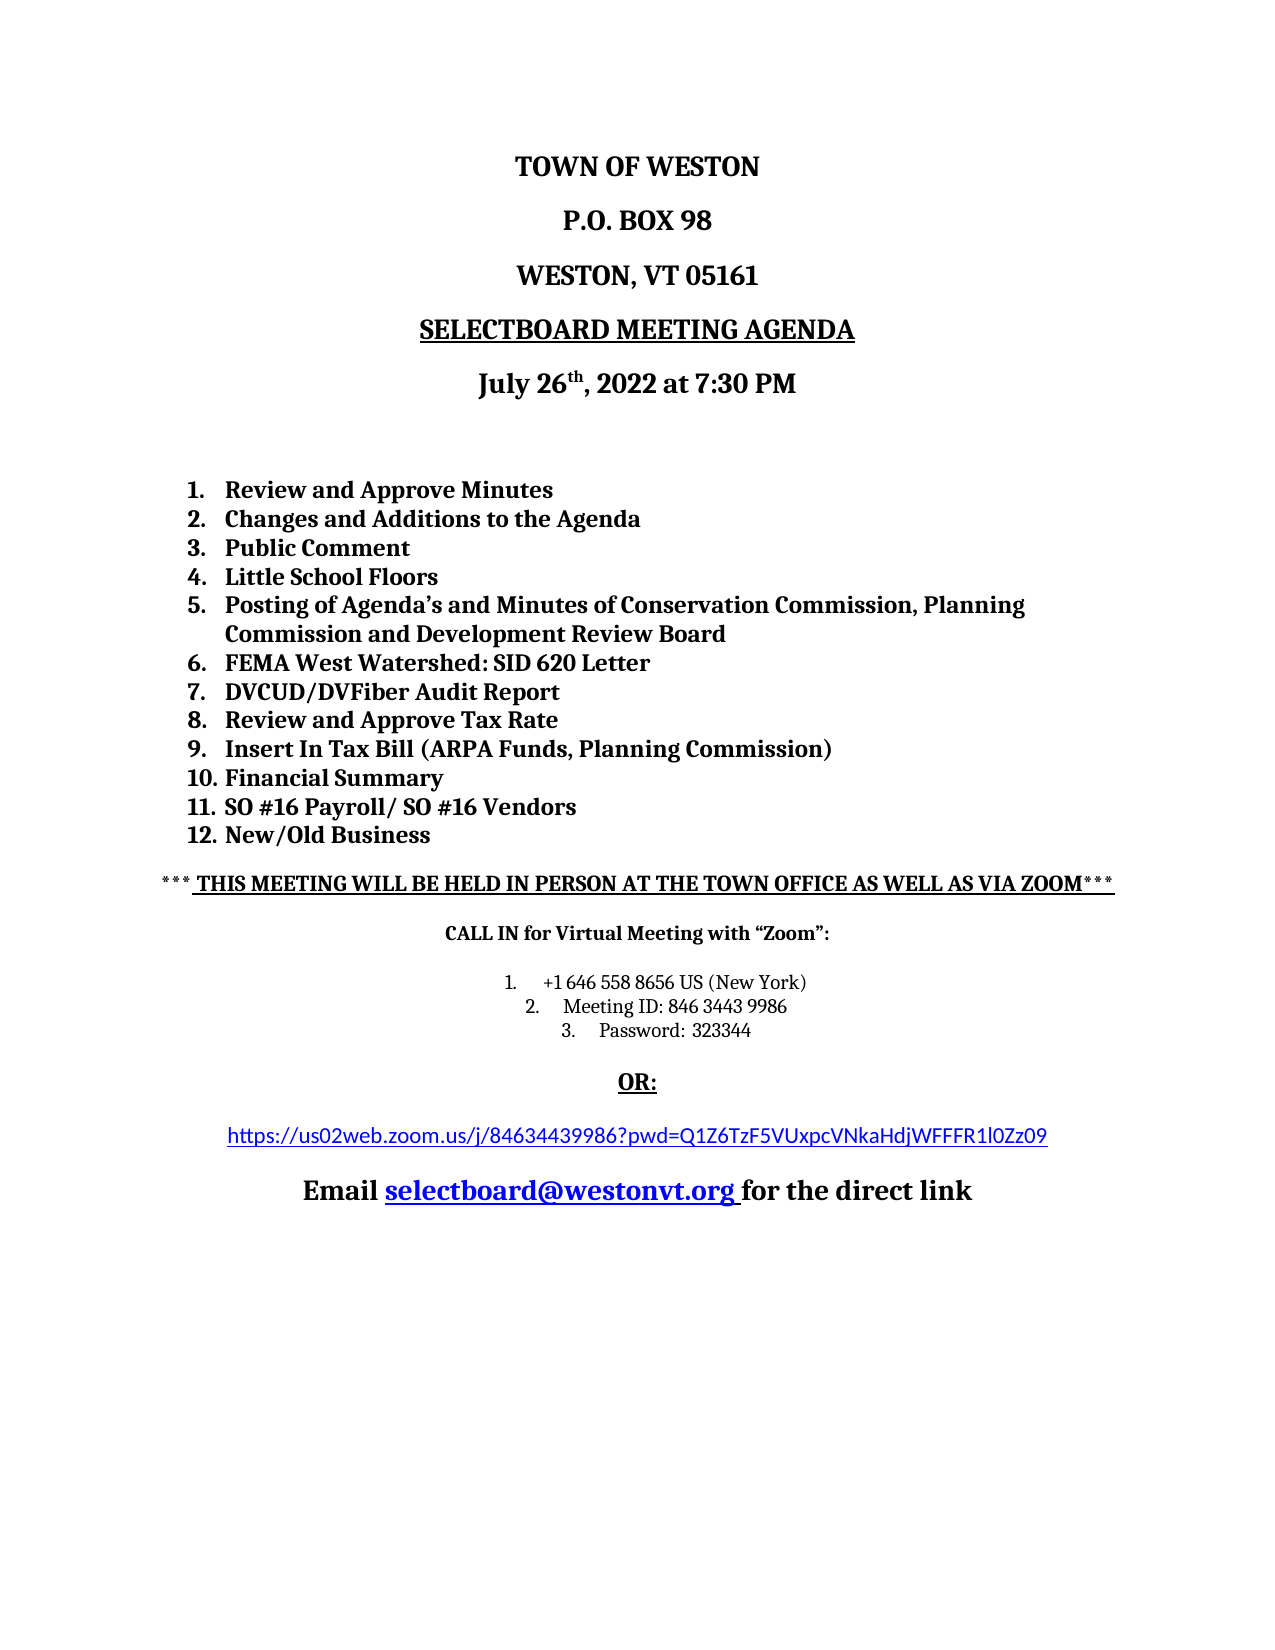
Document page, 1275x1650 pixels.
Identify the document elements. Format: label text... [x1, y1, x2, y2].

list Password: 323344 [187, 1019, 1125, 1043]
text OR: [150, 1068, 1125, 1096]
text WESTON, VT 05161 [150, 259, 1125, 292]
text Email selectboard@westonvt.org for the direct link [150, 1174, 1125, 1208]
list Meeting ID: 846 3443 9986 [187, 995, 1125, 1019]
list DVCUD/DVFiber Audit Report [187, 677, 1125, 706]
list Review and Approve Tax Rate [187, 706, 1125, 735]
text SELECTBOARD MEETING AGENDA [150, 313, 1125, 347]
text TOWN OF WESTON [150, 150, 1125, 183]
list Financial Summary [187, 764, 1125, 792]
list Changes and Additions to the Agenda [187, 505, 1125, 534]
list Posting of Agenda’s and Minutes of Conservation Commission, Planning Commission and Development Review Board [187, 591, 1125, 649]
list Review and Approve Minutes [187, 476, 1125, 505]
list Public Comment [187, 534, 1125, 562]
list FEMA West Watershed: SID 620 Letter [187, 649, 1125, 677]
list +1 646 558 8656 US (New York) [187, 971, 1125, 995]
text P.O. BOX 98 [150, 204, 1125, 238]
list New/Old Business [187, 821, 1125, 850]
list SO #16 Payroll/ SO #16 Vendors [187, 792, 1125, 821]
text https://us02web.zoom.us/j/84634439986?pwd=Q1Z6TzF5VUxpcVNkaHdjWFFFR1l0Zz09 [150, 1121, 1125, 1149]
text July 26th, 2022 at 7:30 PM [150, 367, 1125, 401]
text CALL IN for Virtual Meeting with “Zoom”: [150, 922, 1125, 946]
list Insert In Tax Bill (ARPA Funds, Planning Commission) [187, 735, 1125, 764]
text *** THIS MEETING WILL BE HELD IN PERSON AT THE TOWN OFFICE AS WELL AS VIA ZOOM*** [150, 871, 1125, 897]
list Little School Floors [187, 562, 1125, 591]
